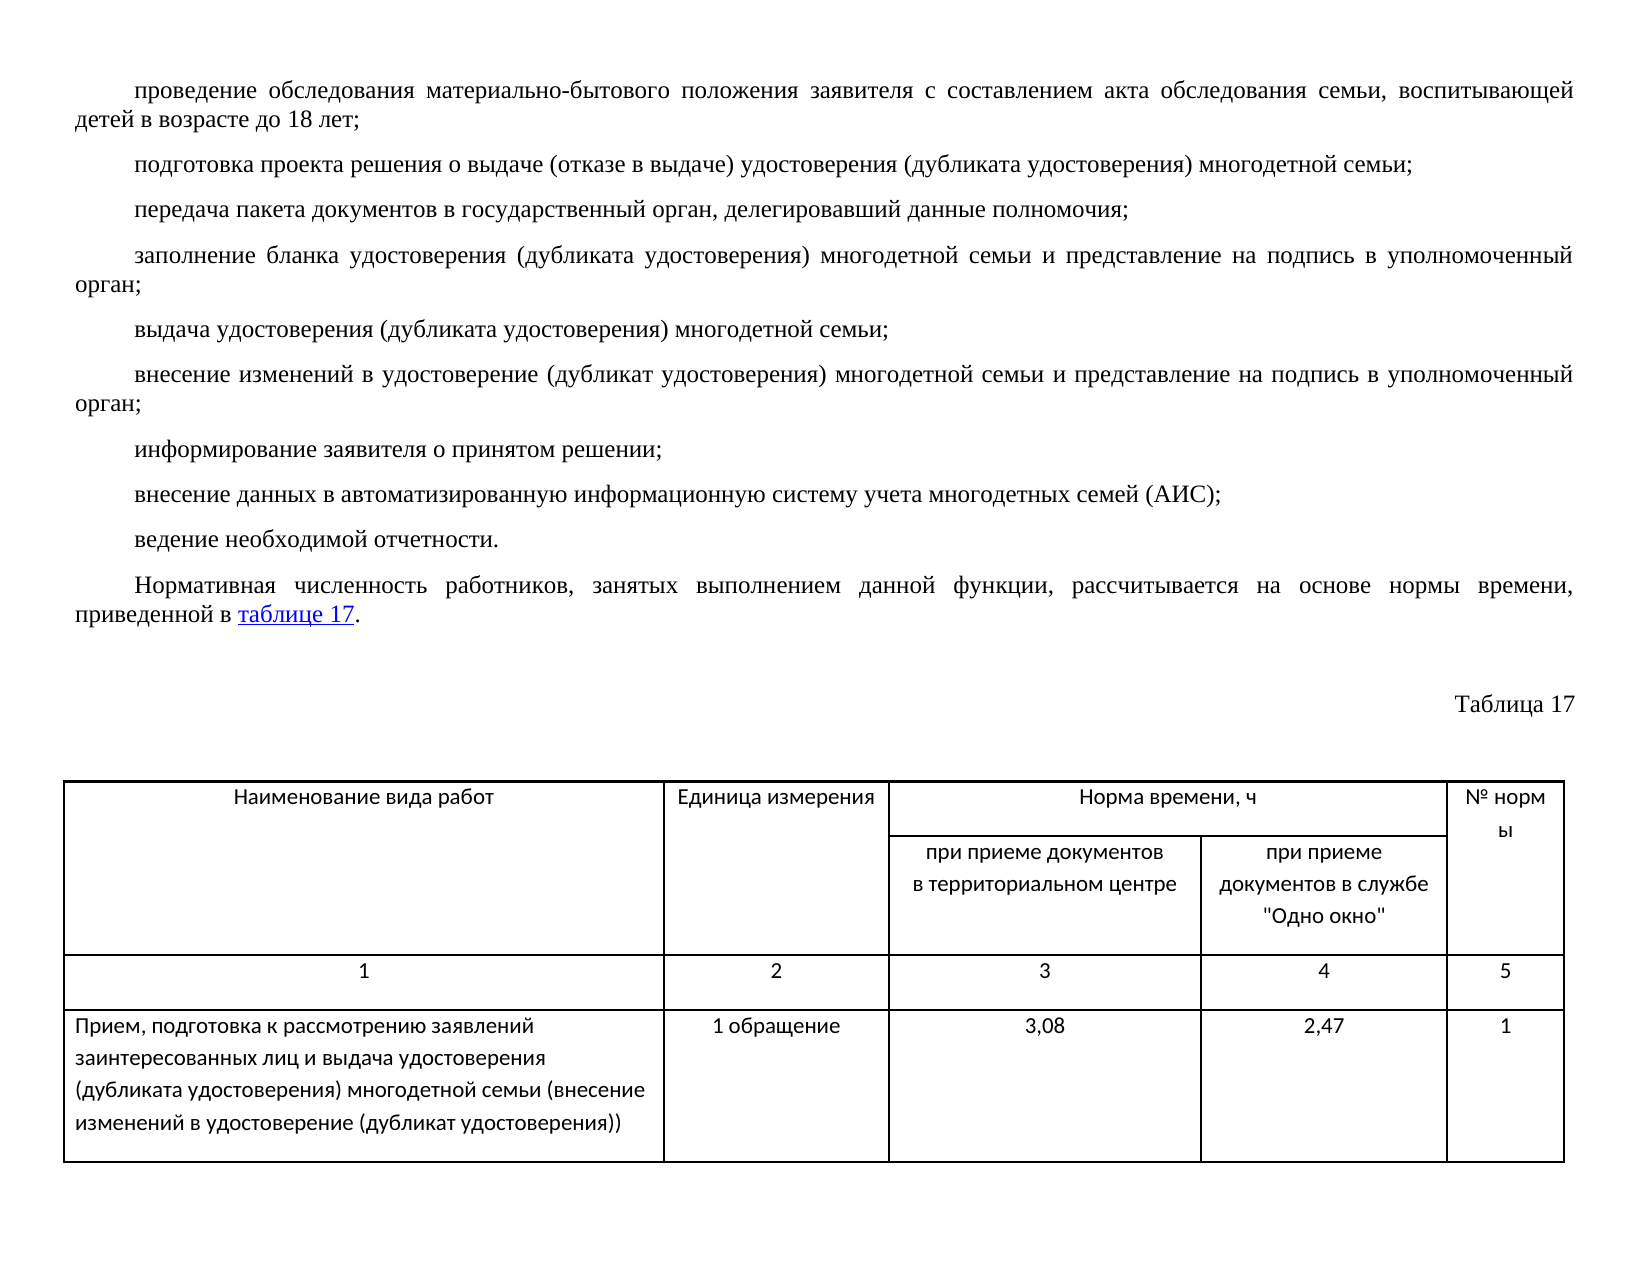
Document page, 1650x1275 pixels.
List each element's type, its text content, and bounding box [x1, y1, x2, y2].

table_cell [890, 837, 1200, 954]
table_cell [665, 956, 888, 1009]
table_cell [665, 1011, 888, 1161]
text заполнение бланка удостоверения (дубликата удостоверения) многодетной семьи и представление на подпись в уполномоченный орган; [75, 240, 1575, 297]
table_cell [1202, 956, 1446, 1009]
text проведение обследования материально-бытового положения заявителя с составлением акта обследования семьи, воспитывающей детей в возрасте до 18 лет; [75, 75, 1575, 132]
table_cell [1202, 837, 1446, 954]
text Нормативная численность работников, занятых выполнением данной функции, рассчитывается на основе нормы времени, приведенной в таблице 17. [75, 570, 1575, 627]
text подготовка проекта решения о выдаче (отказе в выдаче) удостоверения (дубликата удостоверения) многодетной семьи; [75, 149, 1575, 178]
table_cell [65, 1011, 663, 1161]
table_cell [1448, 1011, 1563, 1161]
text внесение данных в автоматизированную информационную систему учета многодетных семей (АИС); [75, 479, 1575, 508]
text внесение изменений в удостоверение (дубликат удостоверения) многодетной семьи и представление на подпись в уполномоченный орган; [75, 359, 1575, 417]
text Таблица 17 [75, 689, 1575, 718]
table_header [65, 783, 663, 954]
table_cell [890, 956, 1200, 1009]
text выдача удостоверения (дубликата удостоверения) многодетной семьи; [75, 314, 1575, 343]
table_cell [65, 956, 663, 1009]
text информирование заявителя о принятом решении; [75, 434, 1575, 462]
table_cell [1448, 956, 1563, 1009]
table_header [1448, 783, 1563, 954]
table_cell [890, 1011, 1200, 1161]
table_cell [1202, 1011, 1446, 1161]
text передача пакета документов в государственный орган, делегировавший данные полномочия; [75, 194, 1575, 223]
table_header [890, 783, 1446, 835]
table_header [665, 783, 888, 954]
text ведение необходимой отчетности. [75, 524, 1575, 553]
